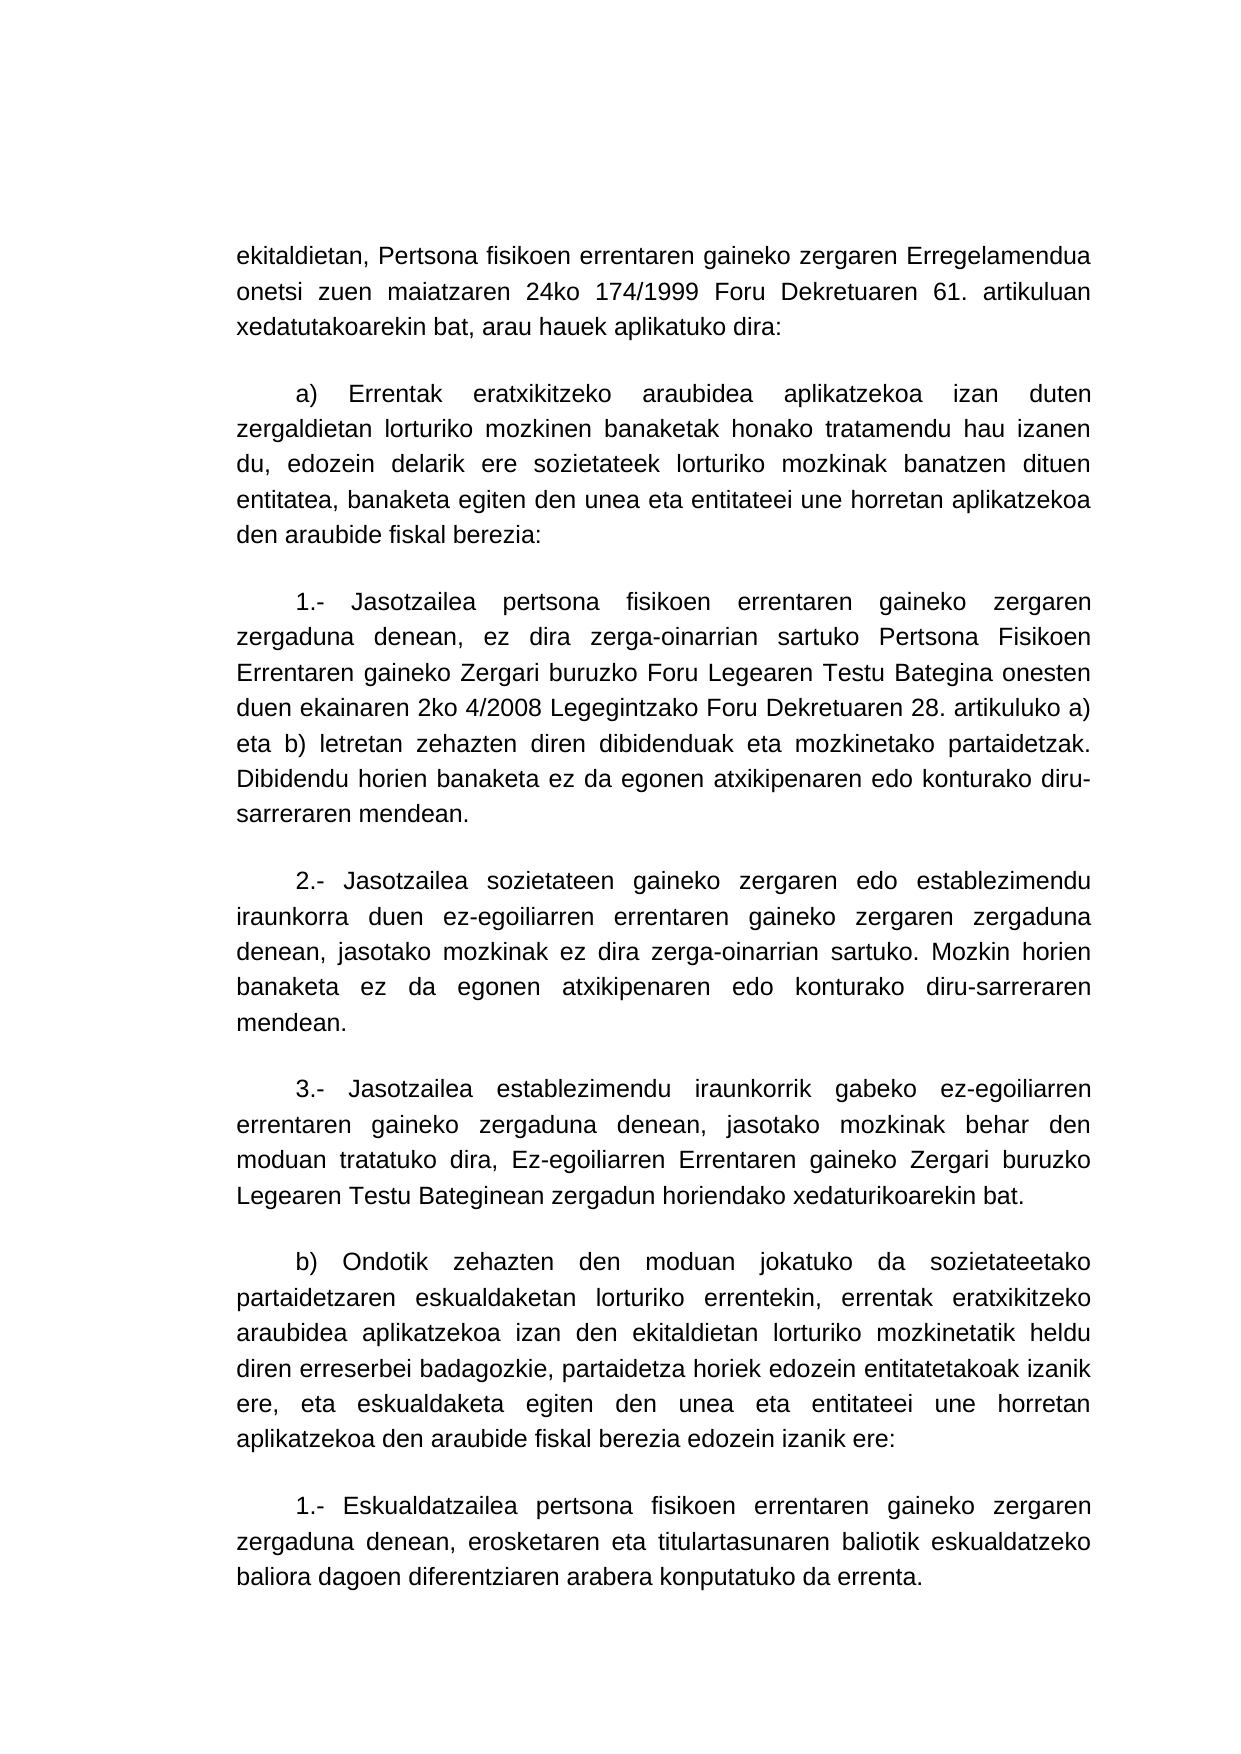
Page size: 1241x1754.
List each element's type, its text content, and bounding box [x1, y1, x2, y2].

text b) Ondotik zehazten den moduan jokatuko da sozietateetako partaidetzaren eskualdaketan lorturiko errentekin, errentak eratxikitzeko araubidea aplikatzekoa izan den ekitaldietan lorturiko mozkinetatik heldu diren erreserbei badagozkie, partaidetza horiek edozein entitatetakoak izanik ere, eta eskualdaketa egiten den unea eta entitateei une horretan aplikatzekoa den araubide fiskal berezia edozein izanik ere: [236, 1242, 1092, 1455]
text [236, 236, 1092, 342]
text 3.- Jasotzailea establezimendu iraunkorrik gabeko ez-egoiliarren errentaren gaineko zergaduna denean, jasotako mozkinak behar den moduan tratatuko dira, Ez-egoiliarren Errentaren gaineko Zergari buruzko Legearen Testu Bateginean zergadun horiendako xedaturikoarekin bat. [236, 1069, 1092, 1211]
text 1.- Eskualdatzailea pertsona fisikoen errentaren gaineko zergaren zergaduna denean, erosketaren eta titulartasunaren baliotik eskualdatzeko baliora dagoen diferentziaren arabera konputatuko da errenta. [236, 1486, 1092, 1592]
text 2.- Jasotzailea sozietateen gaineko zergaren edo establezimendu iraunkorra duen ez-egoiliarren errentaren gaineko zergaren zergaduna denean, jasotako mozkinak ez dira zerga-oinarrian sartuko. Mozkin horien banaketa ez da egonen atxikipenaren edo konturako diru-sarreraren mendean. [236, 861, 1092, 1038]
text a) Errentak eratxikitzeko araubidea aplikatzekoa izan duten zergaldietan lorturiko mozkinen banaketak honako tratamendu hau izanen du, edozein delarik ere sozietateek lorturiko mozkinak banatzen dituen entitatea, banaketa egiten den unea eta entitateei une horretan aplikatzekoa den araubide fiskal berezia: [236, 374, 1092, 551]
text 1.- Jasotzailea pertsona fisikoen errentaren gaineko zergaren zergaduna denean, ez dira zerga-oinarrian sartuko Pertsona Fisikoen Errentaren gaineko Zergari buruzko Foru Legearen Testu Bategina onesten duen ekainaren 2ko 4/2008 Legegintzako Foru Dekretuaren 28. artikuluko a) eta b) letretan zehazten diren dibidenduak eta mozkinetako partaidetzak. Dibidendu horien banaketa ez da egonen atxikipenaren edo konturako diru-sarreraren mendean. [236, 582, 1092, 830]
